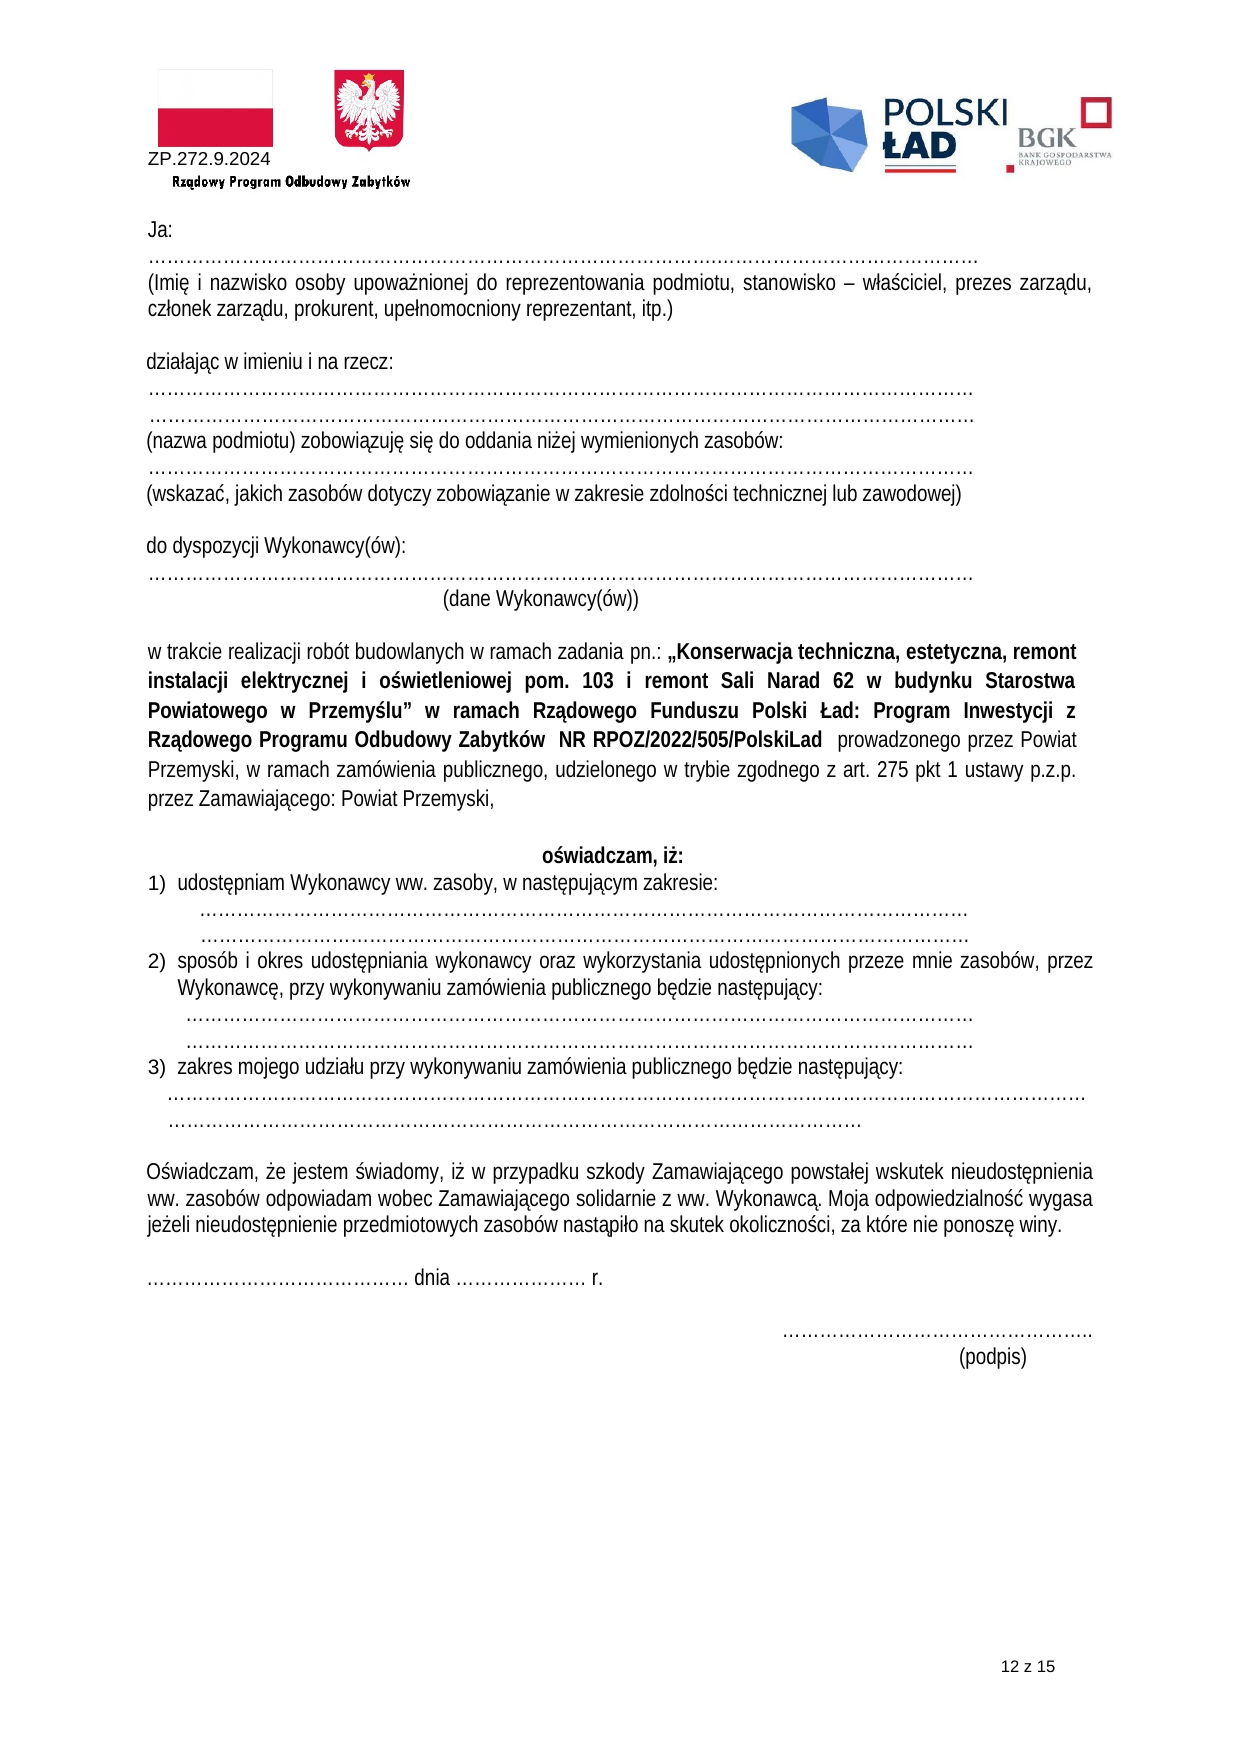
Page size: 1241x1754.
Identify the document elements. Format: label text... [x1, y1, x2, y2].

text …………………………………………………………………………………………………………… [199, 895, 1093, 921]
picture [782, 59, 1133, 216]
text (wskazać, jakich zasobów dotyczy zobowiązanie w zakresie zdolności technicznej lub zawodowej) [146, 479, 1093, 506]
text oświadczam, iż: [148, 842, 1078, 868]
text …………………………………………………………………………………………………………… [200, 921, 1093, 947]
text (podpis) [148, 1343, 1092, 1369]
text …………………………………………………………………………………………………………………… [148, 453, 1093, 479]
text działając w imieniu i na rzecz: [146, 348, 1093, 374]
list ……………………………………………………………………………………………………………… [185, 1000, 1093, 1027]
text …………………………………………………………………………………………………………………… [149, 401, 1093, 427]
text ………………………………………….. [146, 1316, 1092, 1343]
picture [137, 59, 440, 196]
text (nazwa podmiotu) zobowiązuję się do oddania niżej wymienionych zasobów: [146, 427, 1093, 453]
text ……………………………………………………………………………….…………………………………… [148, 242, 1093, 269]
text (dane Wykonawcy(ów)) [443, 585, 1093, 611]
text w trakcie realizacji robót budowlanych w ramach zadania pn.: „Konserwacja techniczna, estetyczna, remont instalacji elektrycznej i oświetleniowej pom. 103 i remont Sali Narad 62 w budynku Starostwa Powiatowego w Przemyślu” w ramach Rządowego Funduszu Polski Ład: Program Inwestycji z Rządowego Programu Odbudowy Zabytków NR RPOZ/2022/505/PolskiLad prowadzonego przez Powiat Przemyski, w ramach zamówienia publicznego, udzielonego w trybie zgodnego z art. 275 pkt 1 ustawy p.z.p. przez Zamawiającego: Powiat Przemyski, [148, 638, 1077, 811]
text do dyspozycji Wykonawcy(ów): [146, 532, 1093, 559]
list udostępniam Wykonawcy ww. zasoby, w następującym zakresie: [148, 868, 1093, 895]
list zakres mojego udziału przy wykonywaniu zamówienia publicznego będzie następujący: [148, 1053, 1093, 1079]
text Ja: [148, 169, 1092, 242]
list ……………………………………………………………………………………………………………… [185, 1027, 1093, 1053]
text (Imię i nazwisko osoby upoważnionej do reprezentowania podmiotu, stanowisko – właściciel, prezes zarządu, członek zarządu, prokurent, upełnomocniony reprezentant, itp.) [148, 269, 1093, 321]
text …………………………………………………………………………………………………………………………………………………………………………………………………………………………………… [166, 1079, 1093, 1132]
text Oświadczam, że jestem świadomy, iż w przypadku szkody Zamawiającego powstałej wskutek nieudostępnienia ww. zasobów odpowiadam wobec Zamawiającego solidarnie z ww. Wykonawcą. Moja odpowiedzialność wygasa jeżeli nieudostępnienie przedmiotowych zasobów nastąpiło na skutek okoliczności, za które nie ponoszę winy. [146, 1158, 1093, 1237]
text …………………………………………………………………………………………………………………… [148, 559, 1093, 585]
text …………………………………………………………………………………………………………………… [148, 374, 1093, 401]
text …………………………………… dnia ………………… r. [146, 1264, 1072, 1290]
list sposób i okres udostępniania wykonawcy oraz wykorzystania udostępnionych przeze mnie zasobów, przez Wykonawcę, przy wykonywaniu zamówienia publicznego będzie następujący: [148, 947, 1093, 1000]
